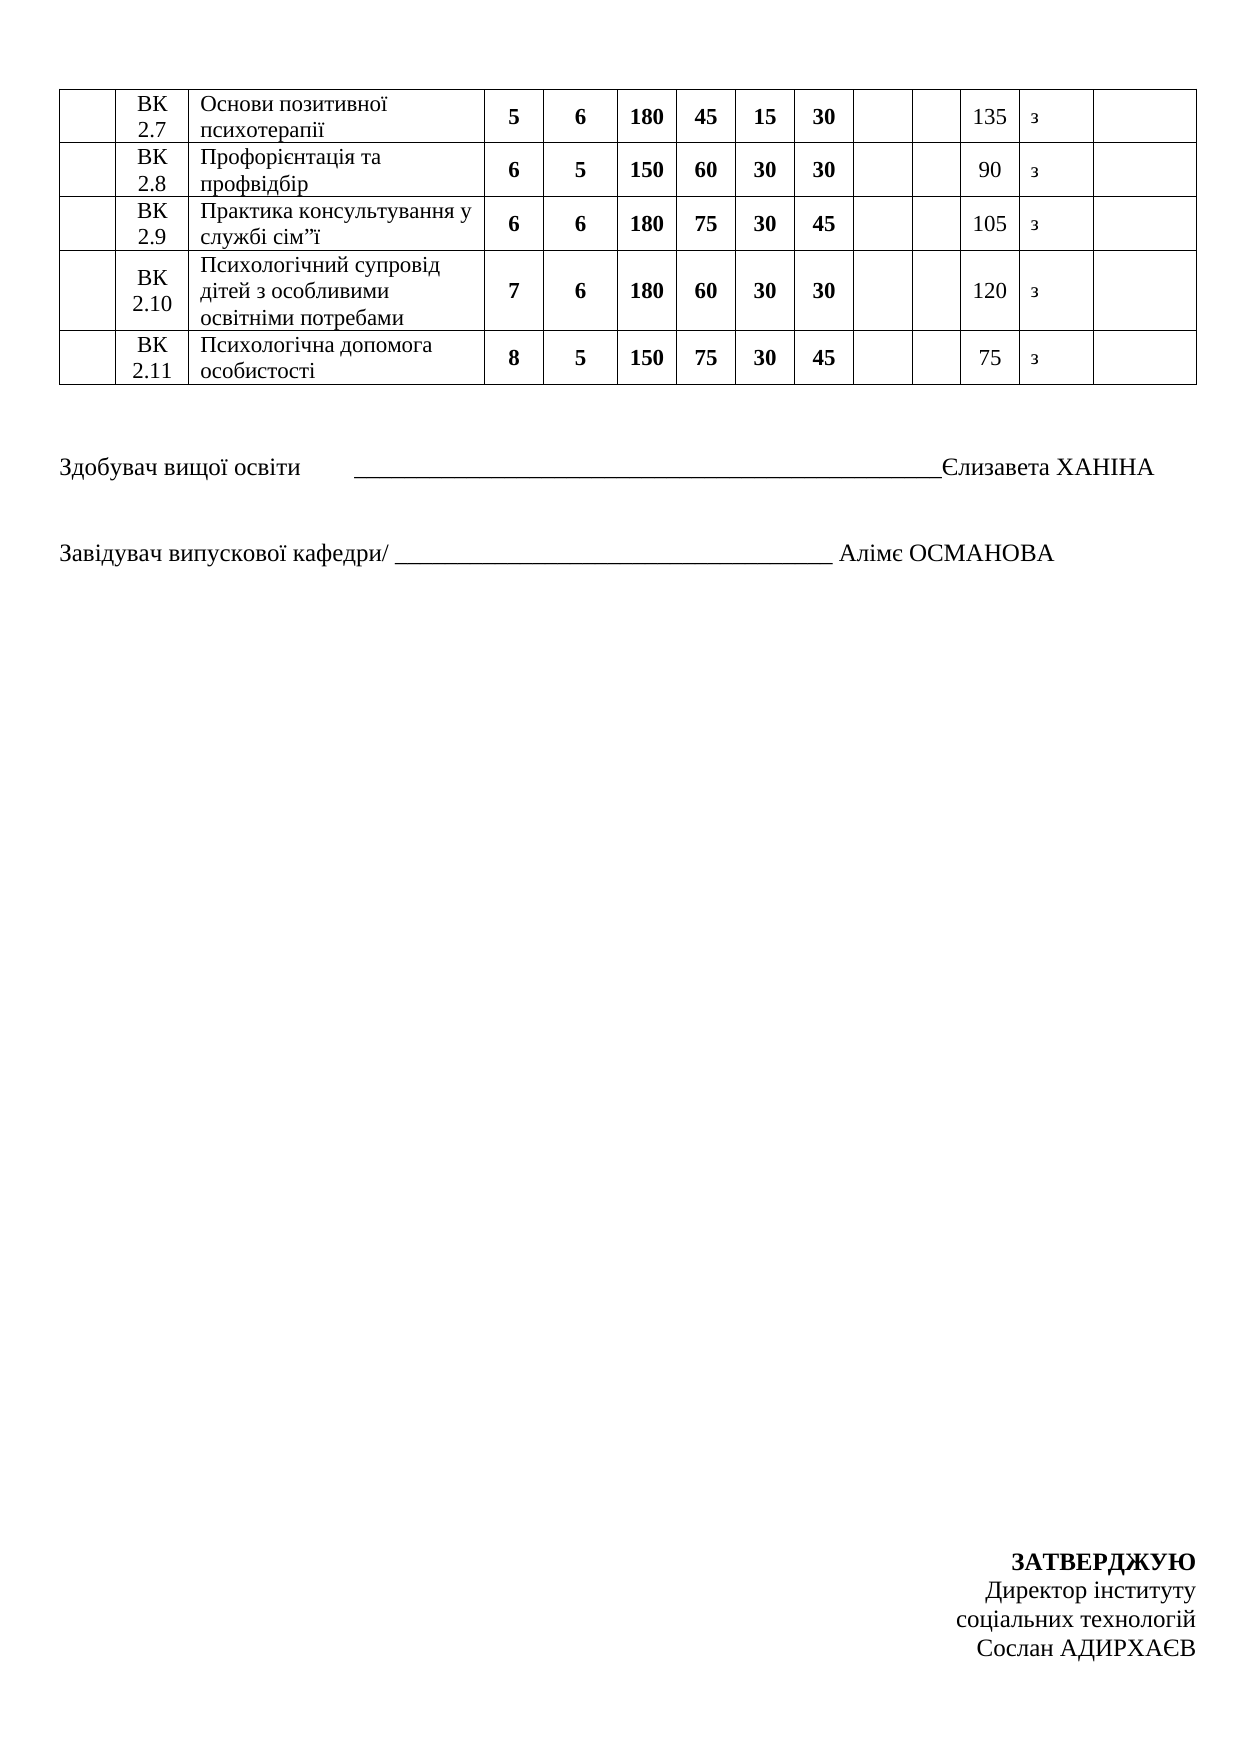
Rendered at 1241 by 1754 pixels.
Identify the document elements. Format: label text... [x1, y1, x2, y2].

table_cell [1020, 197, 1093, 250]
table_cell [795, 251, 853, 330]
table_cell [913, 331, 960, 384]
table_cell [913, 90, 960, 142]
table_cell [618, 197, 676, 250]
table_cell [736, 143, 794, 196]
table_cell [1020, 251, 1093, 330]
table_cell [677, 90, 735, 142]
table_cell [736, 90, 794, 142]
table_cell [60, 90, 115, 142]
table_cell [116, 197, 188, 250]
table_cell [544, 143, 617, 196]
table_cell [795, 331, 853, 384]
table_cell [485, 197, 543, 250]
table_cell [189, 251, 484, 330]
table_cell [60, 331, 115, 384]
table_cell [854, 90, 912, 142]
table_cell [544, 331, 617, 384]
text Завідувач випускової кафедри/ ___________________________________ Алімє ОСМАНОВА [59, 538, 1196, 567]
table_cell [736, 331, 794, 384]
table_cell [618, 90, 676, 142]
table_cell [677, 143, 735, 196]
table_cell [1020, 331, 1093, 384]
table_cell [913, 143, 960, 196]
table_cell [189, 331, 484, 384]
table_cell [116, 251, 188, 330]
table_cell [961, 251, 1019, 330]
text ЗАТВЕРДЖУЮ [59, 1547, 1196, 1575]
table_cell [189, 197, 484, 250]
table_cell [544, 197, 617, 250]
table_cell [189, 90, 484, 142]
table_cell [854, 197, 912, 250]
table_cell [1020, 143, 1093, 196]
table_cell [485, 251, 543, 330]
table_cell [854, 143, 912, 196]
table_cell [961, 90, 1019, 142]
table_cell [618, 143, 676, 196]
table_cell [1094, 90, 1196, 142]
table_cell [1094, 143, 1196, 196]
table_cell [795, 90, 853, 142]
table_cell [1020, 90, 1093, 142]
text соціальних технологій [59, 1604, 1196, 1633]
text Сослан АДИРХАЄВ [59, 1633, 1196, 1662]
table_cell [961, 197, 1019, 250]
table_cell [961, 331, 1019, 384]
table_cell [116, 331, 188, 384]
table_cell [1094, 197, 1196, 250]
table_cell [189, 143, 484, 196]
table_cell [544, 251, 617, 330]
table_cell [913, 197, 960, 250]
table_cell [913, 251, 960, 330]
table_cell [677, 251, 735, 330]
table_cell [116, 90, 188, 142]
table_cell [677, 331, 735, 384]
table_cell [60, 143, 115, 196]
text Здобувач вищої освіти _______________________________________________Єлизавета ХАНІНА [59, 452, 1196, 481]
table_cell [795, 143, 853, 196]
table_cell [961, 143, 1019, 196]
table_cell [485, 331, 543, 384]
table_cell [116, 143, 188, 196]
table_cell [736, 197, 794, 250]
text Директор інституту [59, 1575, 1196, 1604]
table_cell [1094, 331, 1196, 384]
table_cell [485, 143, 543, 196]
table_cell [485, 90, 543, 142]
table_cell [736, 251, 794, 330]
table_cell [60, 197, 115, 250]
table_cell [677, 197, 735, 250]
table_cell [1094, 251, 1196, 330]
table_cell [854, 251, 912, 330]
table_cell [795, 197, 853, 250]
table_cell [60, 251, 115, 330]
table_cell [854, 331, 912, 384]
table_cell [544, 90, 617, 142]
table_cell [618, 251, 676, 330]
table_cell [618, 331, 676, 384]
